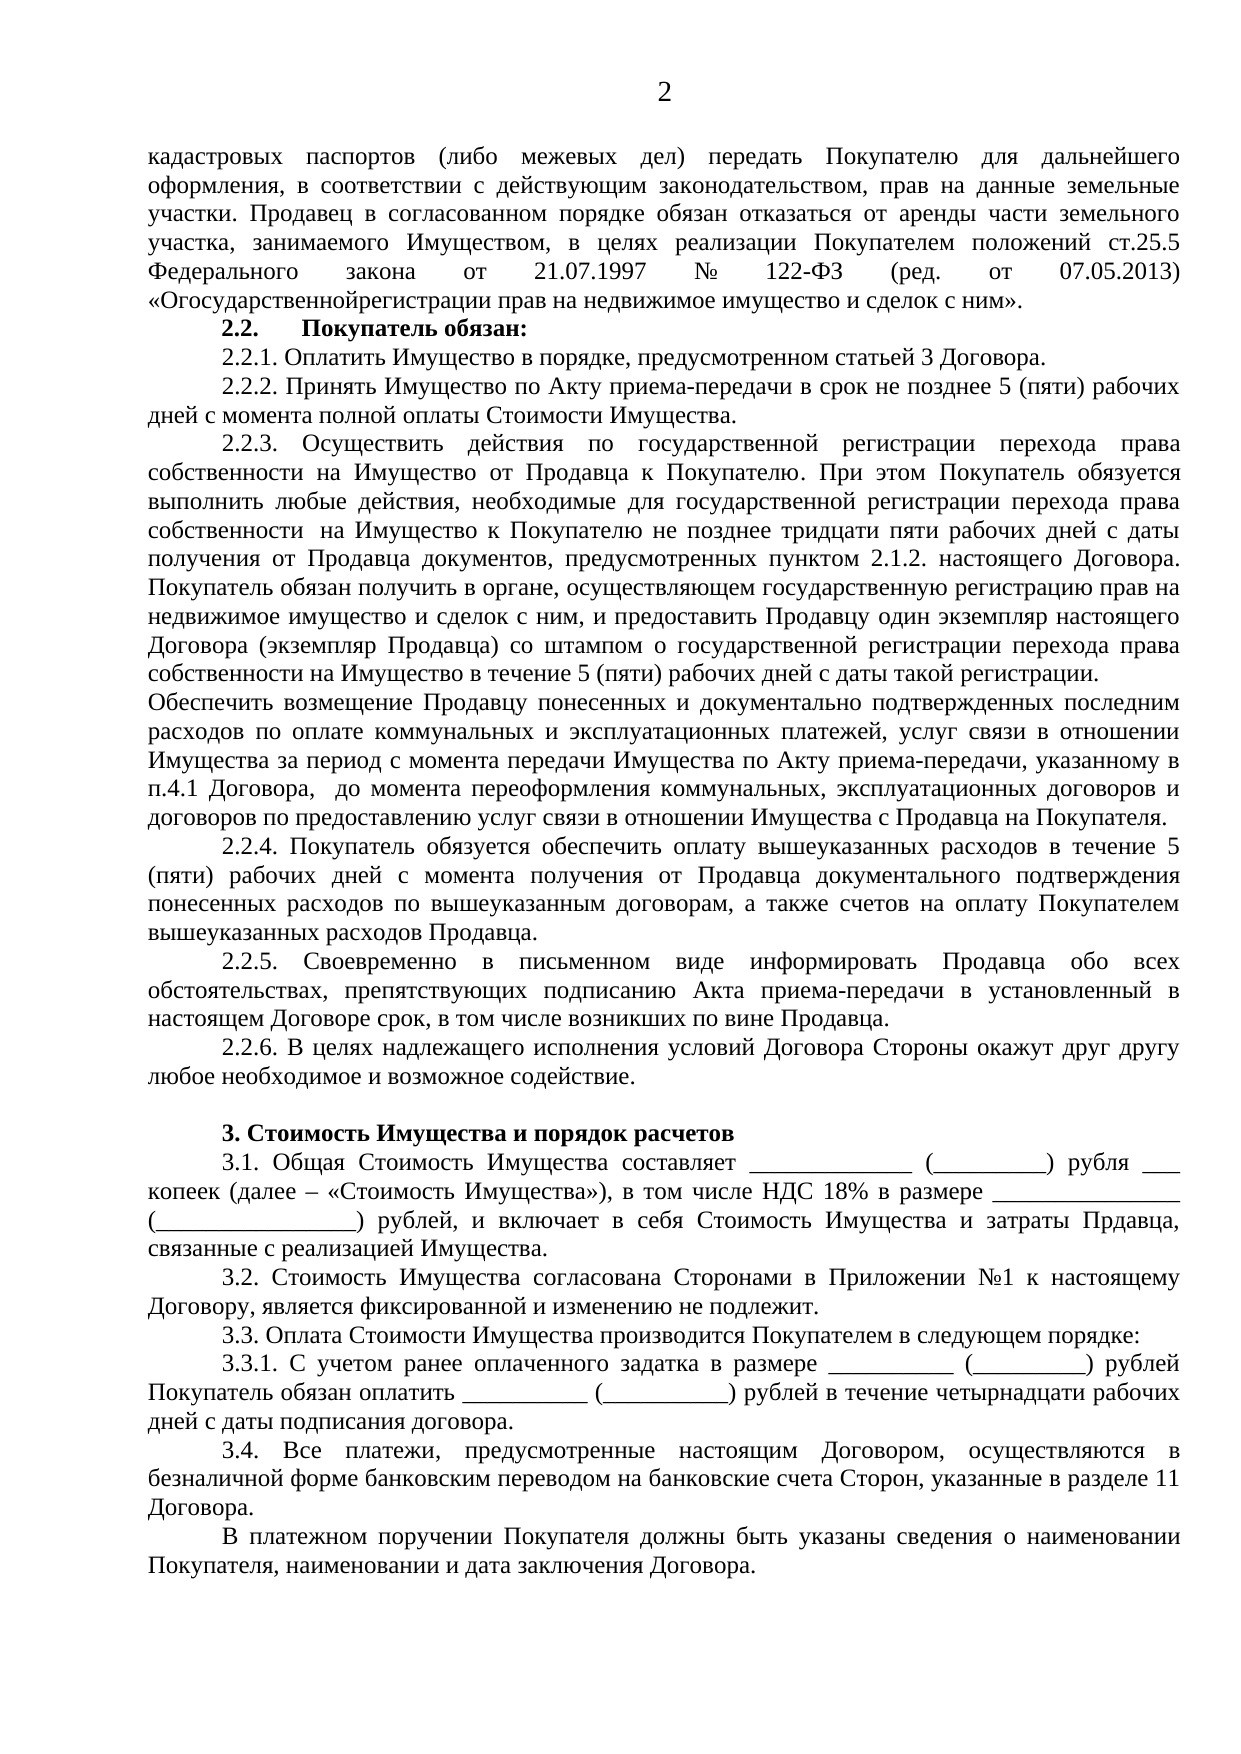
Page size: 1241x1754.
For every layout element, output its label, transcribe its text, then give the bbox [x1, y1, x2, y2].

text 3.3. Оплата Стоимости Имущества производится Покупателем в следующем порядке: [148, 1320, 1181, 1348]
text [148, 141, 1181, 313]
text В платежном поручении Покупателя должны быть указаны сведения о наименовании Покупателя, наименовании и дата заключения Договора. [148, 1521, 1181, 1578]
text 3.4. Все платежи, предусмотренные настоящим Договором, осуществляются в безналичной форме банковским переводом на банковские счета Сторон, указанные в разделе 11 Договора. [148, 1435, 1181, 1521]
text 3.3.1. С учетом ранее оплаченного задатка в размере __________ (_________) рублей Покупатель обязан оплатить __________ (__________) рублей в течение четырнадцати рабочих дней с даты подписания договора. [148, 1348, 1181, 1435]
text 2.2.3. Осуществить действия по государственной регистрации перехода права собственности на Имущество от Продавца к Покупателю. При этом Покупатель обязуется выполнить любые действия, необходимые для государственной регистрации перехода права собственности на Имущество к Покупателю не позднее тридцати пяти рабочих дней с даты получения от Продавца документов, предусмотренных пунктом 2.1.2. настоящего Договора. Покупатель обязан получить в органе, осуществляющем государственную регистрацию прав на недвижимое имущество и сделок с ним, и предоставить Продавцу один экземпляр настоящего Договора (экземпляр Продавца) со штампом о государственной регистрации перехода права собственности на Имущество в течение 5 (пяти) рабочих дней с даты такой регистрации. [148, 428, 1181, 687]
text 2.2.1. Оплатить Имущество в порядке, предусмотренном статьей 3 Договора. [148, 342, 1181, 371]
text Обеспечить возмещение Продавцу понесенных и документально подтвержденных последним расходов по оплате коммунальных и эксплуатационных платежей, услуг связи в отношении Имущества за период с момента передачи Имущества по Акту приема-передачи, указанному в п.4.1 Договора, до момента переоформления коммунальных, эксплуатационных договоров и договоров по предоставлению услуг связи в отношении Имущества с Продавца на Покупателя. [148, 687, 1181, 831]
text 2.2.5. Своевременно в письменном виде информировать Продавца обо всех обстоятельствах, препятствующих подписанию Акта приема-передачи в установленный в настоящем Договоре срок, в том числе возникших по вине Продавца. [148, 946, 1181, 1032]
text 3.2. Стоимость Имущества согласована Сторонами в Приложении №1 к настоящему Договору, является фиксированной и изменению не подлежит. [148, 1262, 1181, 1320]
list Покупатель обязан: [221, 313, 1181, 342]
text 2.2.6. В целях надлежащего исполнения условий Договора Стороны окажут друг другу любое необходимое и возможное содействие. [148, 1032, 1181, 1090]
text 2.2.4. Покупатель обязуется обеспечить оплату вышеуказанных расходов в течение 5 (пяти) рабочих дней с момента получения от Продавца документального подтверждения понесенных расходов по вышеуказанным договорам, а также счетов на оплату Покупателем вышеуказанных расходов Продавца. [148, 831, 1181, 946]
list 3. Стоимость Имущества и порядок расчетов [222, 1118, 1181, 1147]
text 2.2.2. Принять Имущество по Акту приема-передачи в срок не позднее 5 (пяти) рабочих дней с момента полной оплаты Стоимости Имущества. [148, 371, 1181, 428]
text 3.1. Общая Стоимость Имущества составляет _____________ (_________) рубля ___ копеек (далее – «Стоимость Имущества»), в том числе НДС 18% в размере _______________ (________________) рублей, и включает в себя Стоимость Имущества и затраты Прдавца, связанные с реализацией Имущества. [148, 1147, 1181, 1262]
